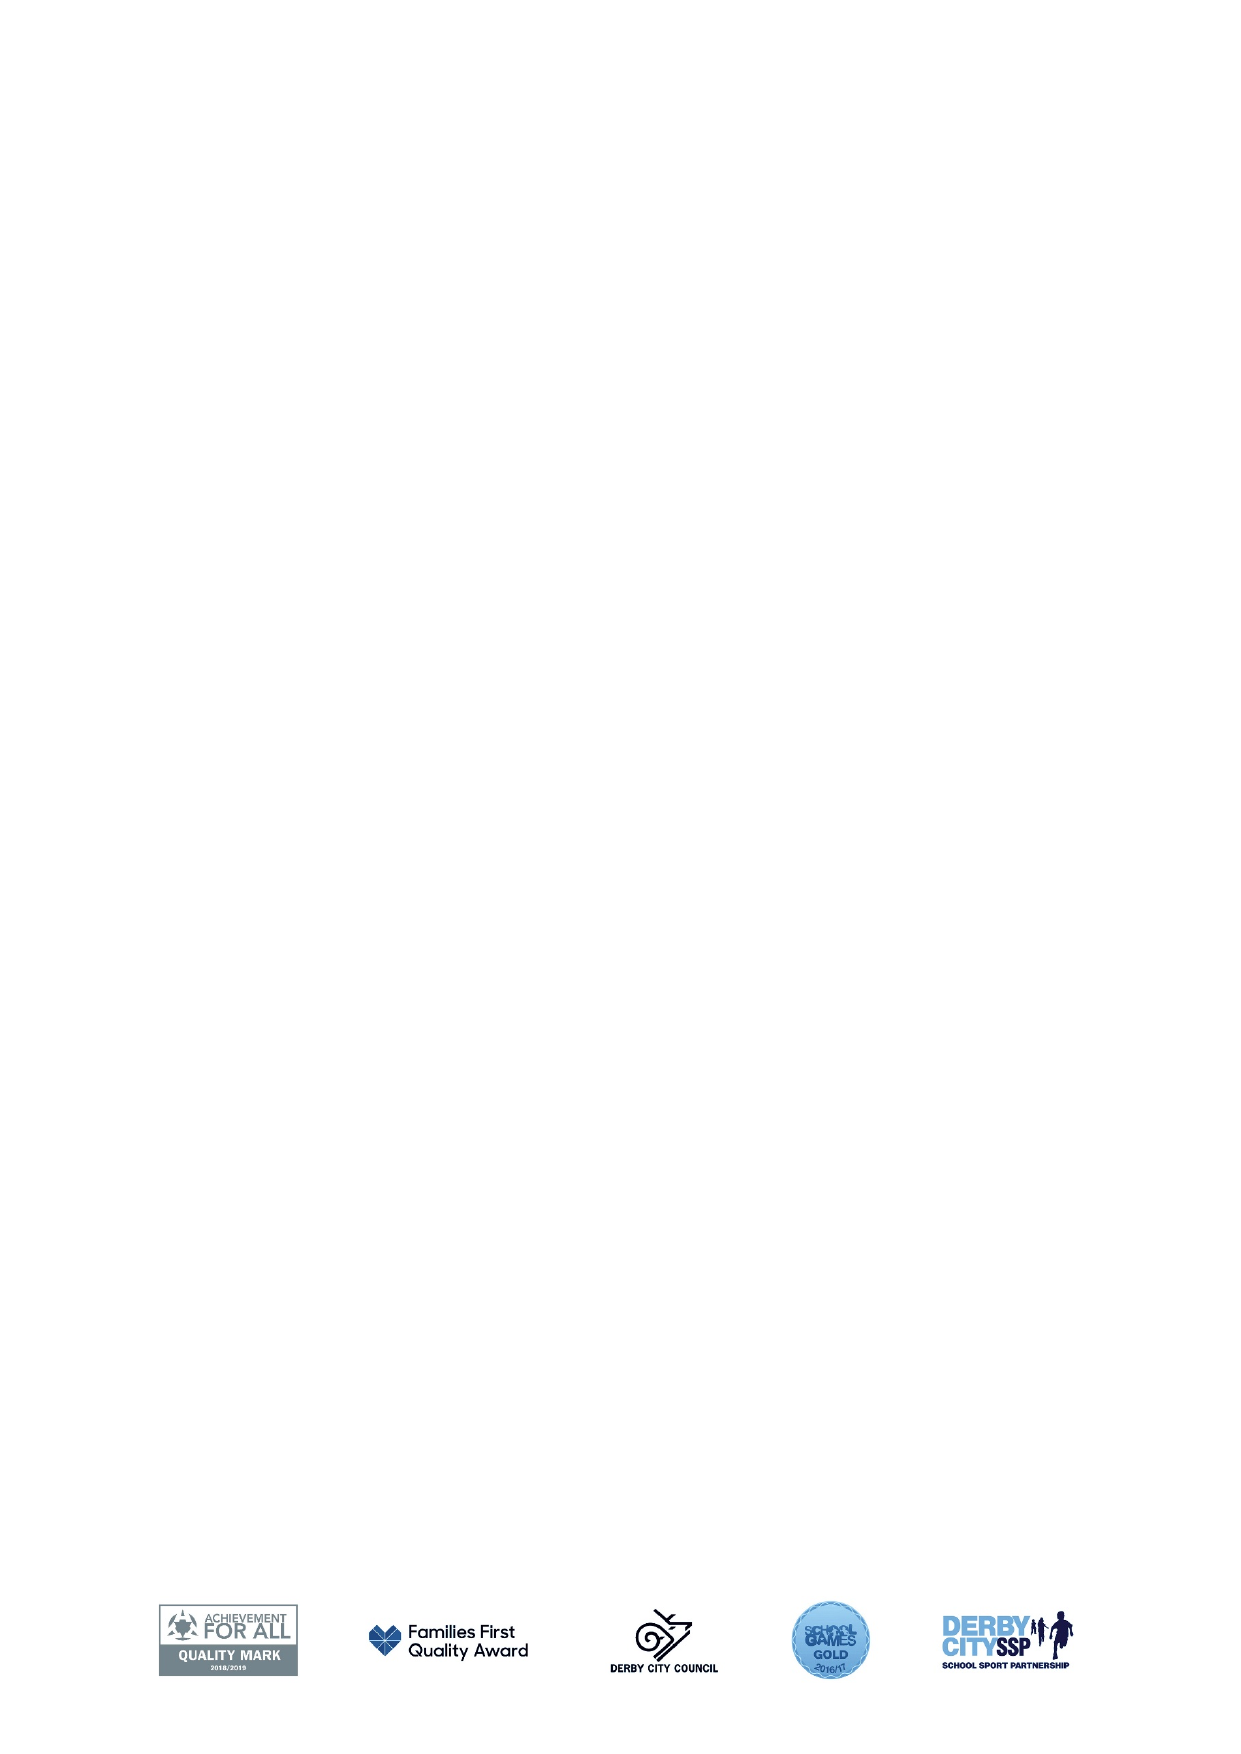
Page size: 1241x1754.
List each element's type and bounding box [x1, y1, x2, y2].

picture [158, 1596, 1081, 1683]
